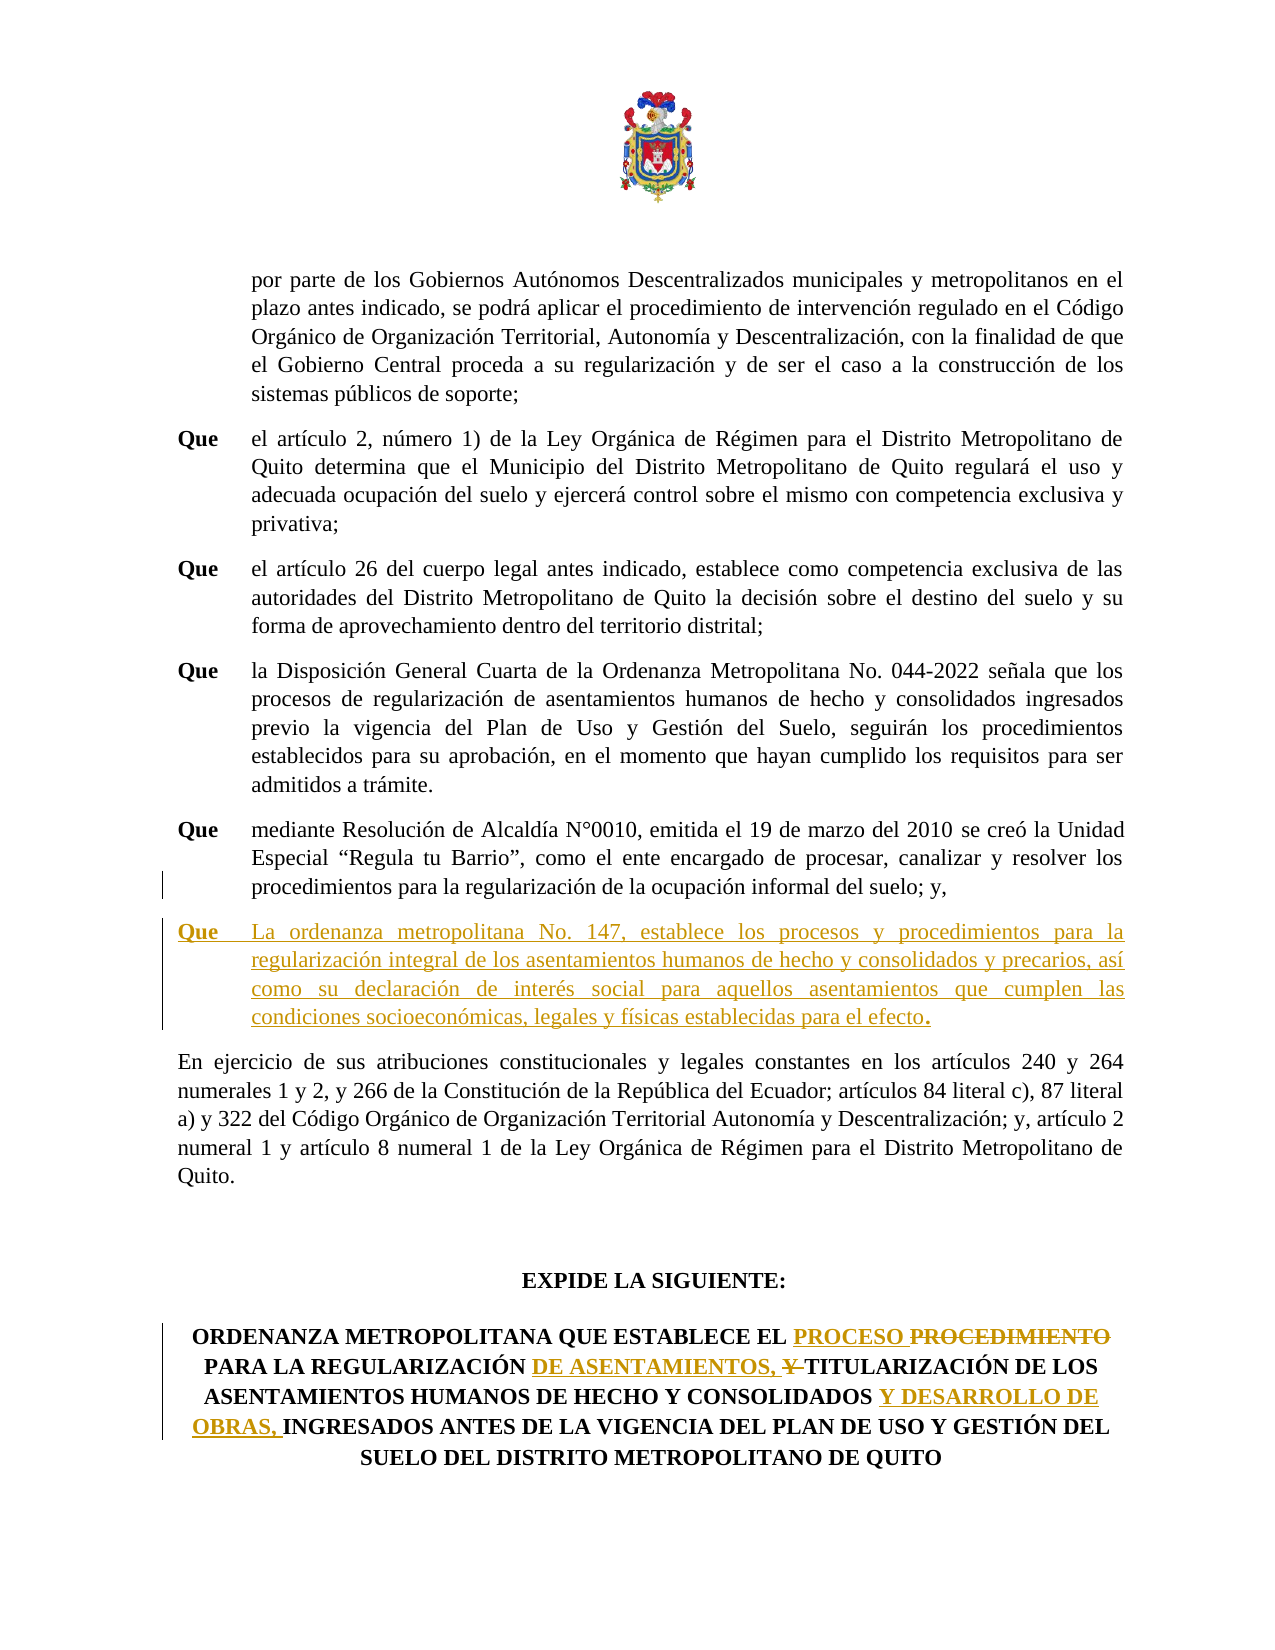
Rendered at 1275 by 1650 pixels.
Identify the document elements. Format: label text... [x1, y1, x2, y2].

text Que el artículo 26 del cuerpo legal antes indicado, establece como competencia exclusiva de las autoridades del Distrito Metropolitano de Quito la decisión sobre el destino del suelo y su forma de aprovechamiento dentro del territorio distrital; [177, 555, 1125, 638]
text ORDENANZA METROPOLITANA QUE ESTABLECE EL PARA LA REGULARIZACIÓN TITULARIZACIÓN DE LOS ASENTAMIENTOS HUMANOS DE HECHO Y CONSOLIDADOS INGRESADOS ANTES DE LA VIGENCIA DEL PLAN DE USO Y GESTIÓN DEL SUELO DEL DISTRITO METROPOLITANO DE QUITO [177, 1323, 1125, 1470]
picture [619, 90, 696, 204]
text En ejercicio de sus atribuciones constitucionales y legales constantes en los artículos 240 y 264 numerales 1 y 2, y 266 de la Constitución de la República del Ecuador; artículos 84 literal c), 87 literal a) y 322 del Código Orgánico de Organización Territorial Autonomía y Descentralización; y, artículo 2 numeral 1 y artículo 8 numeral 1 de la Ley Orgánica de Régimen para el Distrito Metropolitano de Quito. [177, 1048, 1125, 1188]
text EXPIDE LA SIGUIENTE: [177, 1268, 1125, 1294]
text Que el artículo 2, número 1) de la Ley Orgánica de Régimen para el Distrito Metropolitano de Quito determina que el Municipio del Distrito Metropolitano de Quito regulará el uso y adecuada ocupación del suelo y ejercerá control sobre el mismo con competencia exclusiva y privativa; [177, 425, 1125, 536]
text Que mediante Resolución de Alcaldía N°0010, emitida el 19 de marzo del 2010 se creó la Unidad Especial “Regula tu Barrio”, como el ente encargado de procesar, canalizar y resolver los procedimientos para la regularización de la ocupación informal del suelo; y, [177, 816, 1125, 899]
text Que la Disposición General Cuarta de la Ordenanza Metropolitana No. 044-2022 señala que los procesos de regularización de asentamientos humanos de hecho y consolidados ingresados previo la vigencia del Plan de Uso y Gestión del Suelo, seguirán los procedimientos establecidos para su aprobación, en el momento que hayan cumplido los requisitos para ser admitidos a trámite. [177, 657, 1125, 797]
